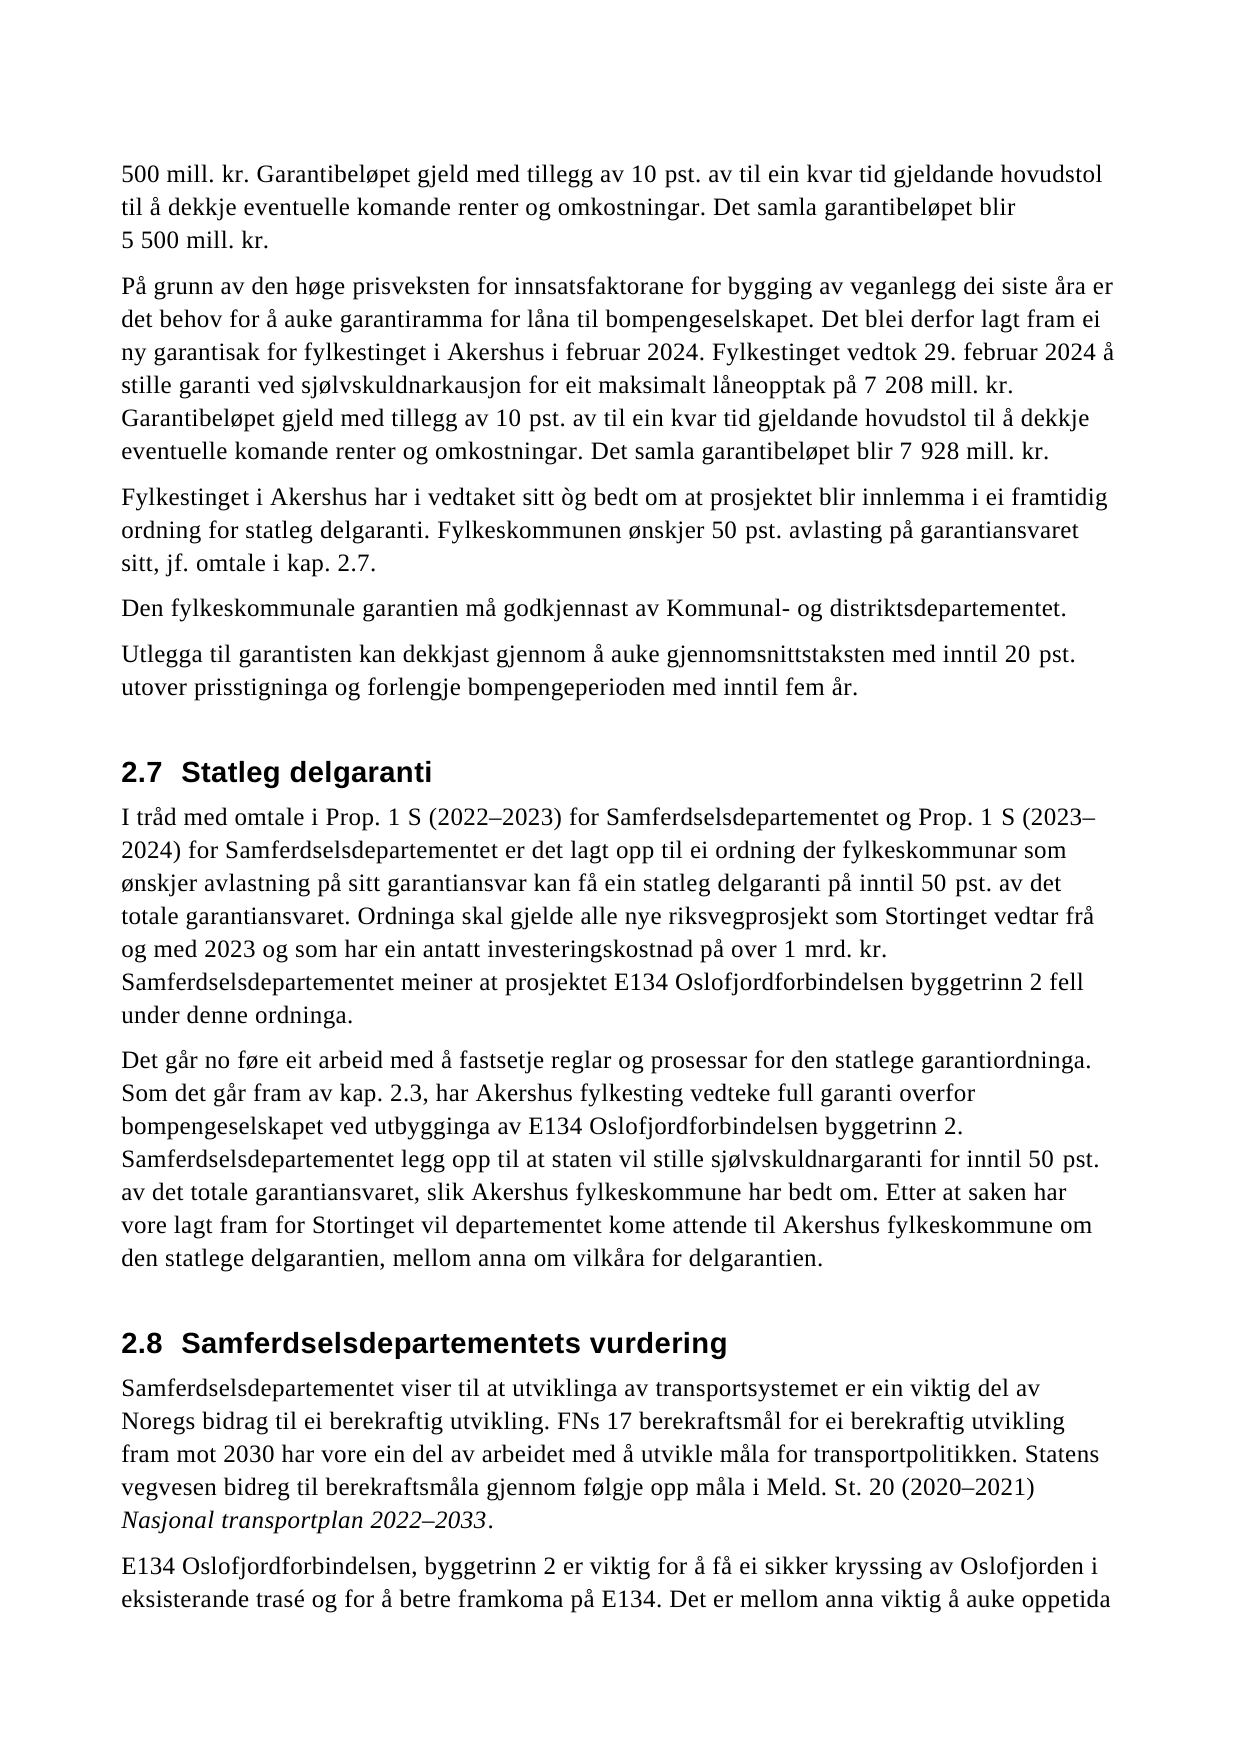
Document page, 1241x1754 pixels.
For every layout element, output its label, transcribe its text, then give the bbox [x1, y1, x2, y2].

text Den fylkeskommunale garantien må godkjennast av Kommunal- og distriktsdepartementet. [121, 593, 1119, 622]
text Fylkestinget i Akershus har i vedtaket sitt òg bedt om at prosjektet blir innlemma i ei framtidig ordning for statleg delgaranti. Fylkeskommunen ønskjer 50 pst. avlasting på garantiansvaret sitt, jf. omtale i kap. 2.7. [121, 482, 1119, 576]
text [121, 1551, 1119, 1613]
subtitle Statleg delgaranti [121, 755, 1119, 788]
text Det går no føre eit arbeid med å fastsetje reglar og prosessar for den statlege garantiordninga. Som det går fram av kap. 2.3, har Akershus fylkesting vedteke full garanti overfor bompengeselskapet ved utbygginga av E134 Oslofjordforbindelsen byggetrinn 2. Samferdselsdepartementet legg opp til at staten vil stille sjølvskuldnargaranti for inntil 50 pst. av det totale garantiansvaret, slik Akershus fylkeskommune har bedt om. Etter at saken har vore lagt fram for Stortinget vil departementet kome attende til Akershus fylkeskommune om den statlege delgarantien, mellom anna om vilkåra for delgarantien. [121, 1045, 1119, 1272]
text På grunn av den høge prisveksten for innsatsfaktorane for bygging av veganlegg dei siste åra er det behov for å auke garantiramma for låna til bompengeselskapet. Det blei derfor lagt fram ei ny garantisak for fylkestinget i Akershus i februar 2024. Fylkestinget vedtok 29. februar 2024 å stille garanti ved sjølvskuldnarkausjon for eit maksimalt låneopptak på 7 208 mill. kr. Garantibeløpet gjeld med tillegg av 10 pst. av til ein kvar tid gjeldande hovudstol til å dekkje eventuelle komande renter og omkostningar. Det samla garantibeløpet blir 7 928 mill. kr. [121, 271, 1119, 465]
text Utlegga til garantisten kan dekkjast gjennom å auke gjennomsnittstaksten med inntil 20 pst. utover prisstigninga og forlengje bompengeperioden med inntil fem år. [121, 639, 1119, 701]
subtitle Samferdselsdepartementets vurdering [121, 1326, 1119, 1360]
text I tråd med omtale i Prop. 1 S (2022–2023) for Samferdselsdepartementet og Prop. 1 S (2023–2024) for Samferdselsdepartementet er det lagt opp til ei ordning der fylkeskommunar som ønskjer avlastning på sitt garantiansvar kan få ein statleg delgaranti på inntil 50 pst. av det totale garantiansvaret. Ordninga skal gjelde alle nye riksvegprosjekt som Stortinget vedtar frå og med 2023 og som har ein antatt investeringskostnad på over 1 mrd. kr. Samferdselsdepartementet meiner at prosjektet E134 Oslofjordforbindelsen byggetrinn 2 fell under denne ordninga. [121, 802, 1119, 1028]
text Samferdselsdepartementet viser til at utviklinga av transportsystemet er ein viktig del av Noregs bidrag til ei berekraftig utvikling. FNs 17 berekraftsmål for ei berekraftig utvikling fram mot 2030 har vore ein del av arbeidet med å utvikle måla for transportpolitikken. Statens vegvesen bidreg til berekraftsmåla gjennom følgje opp måla i Meld. St. 20 (2020–2021) Nasjonal transportplan 2022–2033. [121, 1373, 1119, 1534]
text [121, 159, 1119, 254]
